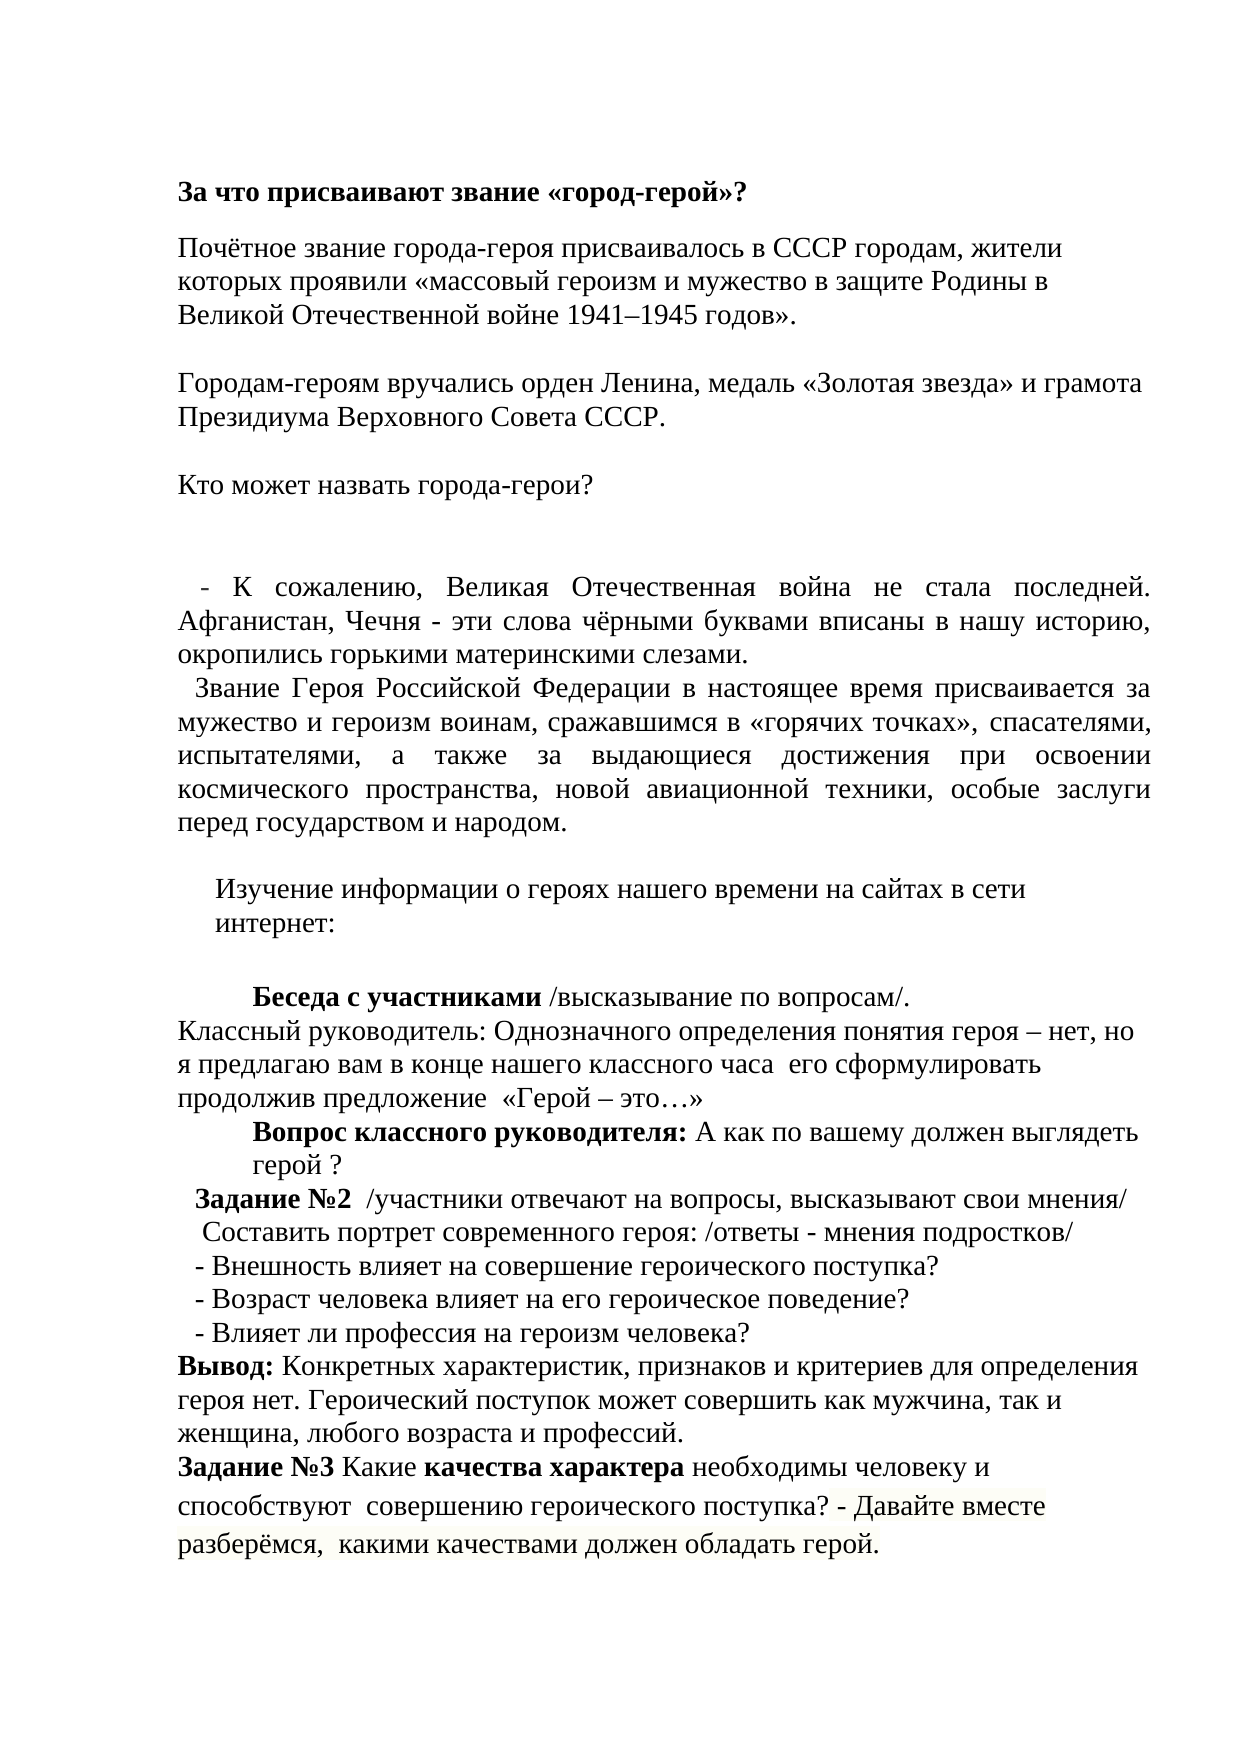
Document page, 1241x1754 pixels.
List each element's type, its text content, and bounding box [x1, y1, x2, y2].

text Классный руководитель: Однозначного определения понятия героя – нет, но я предлагаю вам в конце нашего классного часа его сформулировать продолжив предложение «Герой – это…» [177, 1013, 1152, 1114]
text Задание №2 /участники отвечают на вопросы, высказывают свои мнения/ [177, 1181, 1152, 1214]
text Задание №3 Какие качества характера необходимы человеку и способствуют совершению героического поступка? - Давайте вместе разберёмся, какими качествами должен обладать герой. [177, 1449, 1152, 1560]
text Беседа с участниками /высказывание по вопросам/. [252, 979, 1152, 1013]
text Вопрос классного руководителя: А как по вашему должен выглядеть герой ? [252, 1114, 1152, 1181]
text - Внешность влияет на совершение героического поступка? [177, 1248, 1152, 1281]
text - Возраст человека влияет на его героическое поведение? [177, 1281, 1152, 1315]
text - К сожалению, Великая Отечественная война не стала последней. Афганистан, Чечня - эти слова чёрными буквами вписаны в нашу историю, окропились горькими материнскими слезами. [177, 569, 1152, 670]
subtitle За что присваивают звание «город-герой»? [177, 174, 1152, 208]
text Кто может назвать города-герои? [177, 467, 1152, 501]
text Изучение информации о героях нашего времени на сайтах в сети интернет: [215, 871, 1152, 938]
text Почётное звание города-героя присваивалось в СССР городам, жители которых проявили «массовый героизм и мужество в защите Родины в Великой Отечественной войне 1941–1945 годов». [177, 230, 1152, 331]
text Вывод: Конкретных характеристик, признаков и критериев для определения героя нет. Героический поступок может совершить как мужчина, так и женщина, любого возраста и профессий. [177, 1348, 1152, 1449]
text - Влияет ли профессия на героизм человека? [177, 1315, 1152, 1348]
text Городам-героям вручались орден Ленина, медаль «Золотая звезда» и грамота Президиума Верховного Совета СССР. [177, 366, 1152, 433]
text Составить портрет современного героя: /ответы - мнения подростков/ [177, 1214, 1152, 1248]
text Звание Героя Российской Федерации в настоящее время присваивается за мужество и героизм воинам, сражавшимся в «горячих точках», спасателями, испытателями, а также за выдающиеся достижения при освоении космического пространства, новой авиационной техники, особые заслуги перед государством и народом. [177, 670, 1152, 838]
